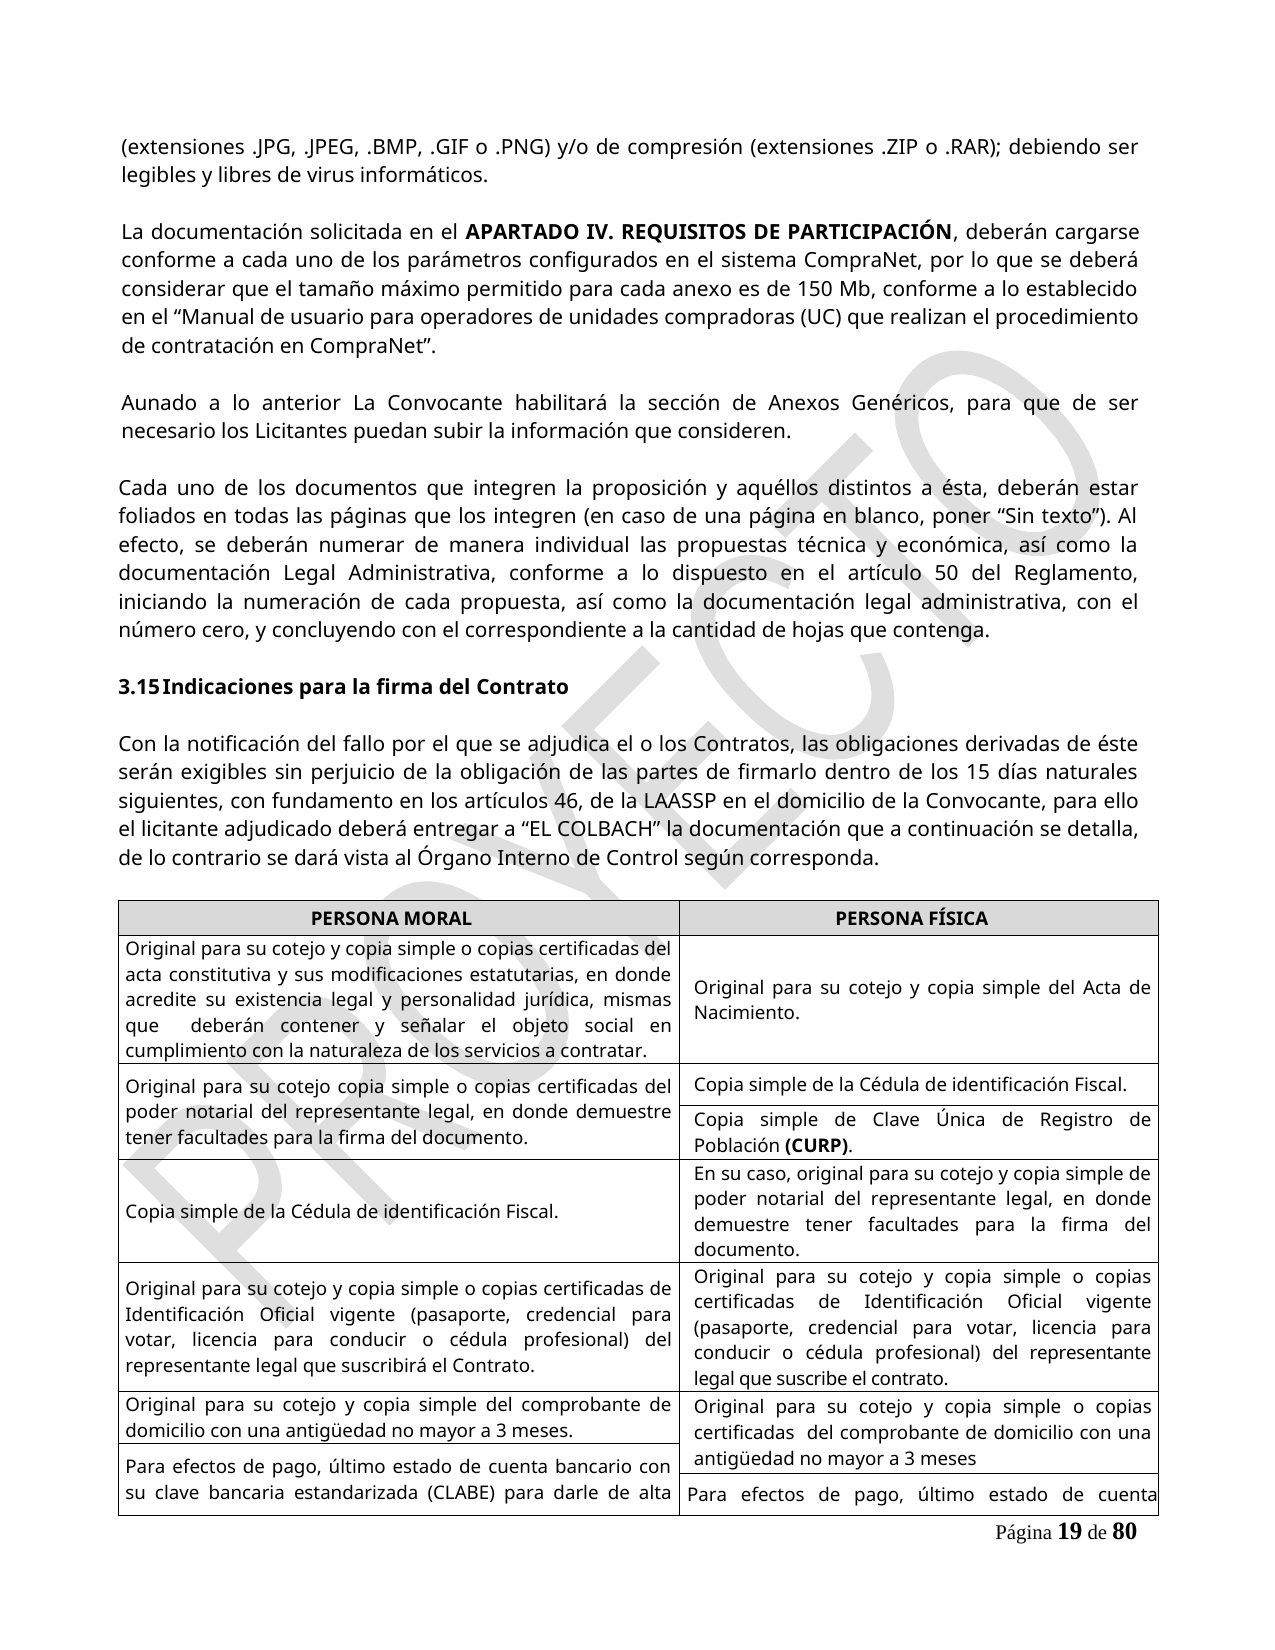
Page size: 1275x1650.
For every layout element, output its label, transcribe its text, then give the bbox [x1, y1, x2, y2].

table_header PERSONA FÍSICA [680, 901, 1158, 935]
table_cell Copia simple de la Cédula de identificación Fiscal. [119, 1160, 679, 1262]
text Cada uno de los documentos que integren la proposición y aquéllos distintos a ésta, deberán estar foliados en todas las páginas que los integren (en caso de una página en blanco, poner “Sin texto”). Al efecto, se deberán numerar de manera individual las propuestas técnica y económica, así como la documentación Legal Administrativa, conforme a lo dispuesto en el artículo 50 del Reglamento, iniciando la numeración de cada propuesta, así como la documentación legal administrativa, con el número cero, y concluyendo con el correspondiente a la cantidad de hojas que contenga. [118, 473, 1140, 644]
table_cell Original para su cotejo y copia simple del comprobante de domicilio con una antigüedad no mayor a 3 meses. [119, 1392, 679, 1443]
table_cell Copia simple de la Cédula de identificación Fiscal. [680, 1064, 1158, 1105]
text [118, 132, 1137, 189]
table_cell En su caso, original para su cotejo y copia simple de poder notarial del representante legal, en donde demuestre tener facultades para la firma del documento. [680, 1160, 1158, 1262]
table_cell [680, 1474, 1158, 1515]
table_cell Original para su cotejo y copia simple o copias certificadas de Identificación Oficial vigente (pasaporte, credencial para votar, licencia para conducir o cédula profesional) del representante legal que suscribe el contrato. [680, 1263, 1158, 1391]
table_cell Original para su cotejo y copia simple o copias certificadas de Identificación Oficial vigente (pasaporte, credencial para votar, licencia para conducir o cédula profesional) del representante legal que suscribirá el Contrato. [119, 1263, 679, 1391]
text Aunado a lo anterior La Convocante habilitará la sección de Anexos Genéricos, para que de ser necesario los Licitantes puedan subir la información que consideren. [118, 388, 1137, 444]
text La documentación solicitada en el APARTADO IV. REQUISITOS DE PARTICIPACIÓN, deberán cargarse conforme a cada uno de los parámetros configurados en el sistema CompraNet, por lo que se deberá considerar que el tamaño máximo permitido para cada anexo es de 150 Mb, conforme a lo establecido en el “Manual de usuario para operadores de unidades compradoras (UC) que realizan el procedimiento de contratación en CompraNet”. [118, 217, 1137, 359]
table_cell Original para su cotejo copia simple o copias certificadas del poder notarial del representante legal, en donde demuestre tener facultades para la firma del documento. [119, 1064, 679, 1159]
table_cell Original para su cotejo y copia simple o copias certificadas del acta constitutiva y sus modificaciones estatutarias, en donde acredite su existencia legal y personalidad jurídica, mismas que deberán contener y señalar el objeto social en cumplimiento con la naturaleza de los servicios a contratar. [119, 936, 679, 1063]
text Con la notificación del fallo por el que se adjudica el o los Contratos, las obligaciones derivadas de éste serán exigibles sin perjuicio de la obligación de las partes de firmarlo dentro de los 15 días naturales siguientes, con fundamento en los artículos 46, de la LAASSP en el domicilio de la Convocante, para ello el licitante adjudicado deberá entregar a “EL COLBACH” la documentación que a continuación se detalla, de lo contrario se dará vista al Órgano Interno de Control según corresponda. [118, 729, 1140, 871]
table_header PERSONA MORAL [119, 901, 679, 935]
table_cell Original para su cotejo y copia simple o copias certificadas del comprobante de domicilio con una antigüedad no mayor a 3 meses [680, 1392, 1158, 1472]
table_cell Copia simple de Clave Única de Registro de Población (CURP). [680, 1106, 1158, 1159]
table_cell Original para su cotejo y copia simple del Acta de Nacimiento. [680, 936, 1158, 1063]
list Indicaciones para la firma del Contrato [118, 672, 1140, 701]
